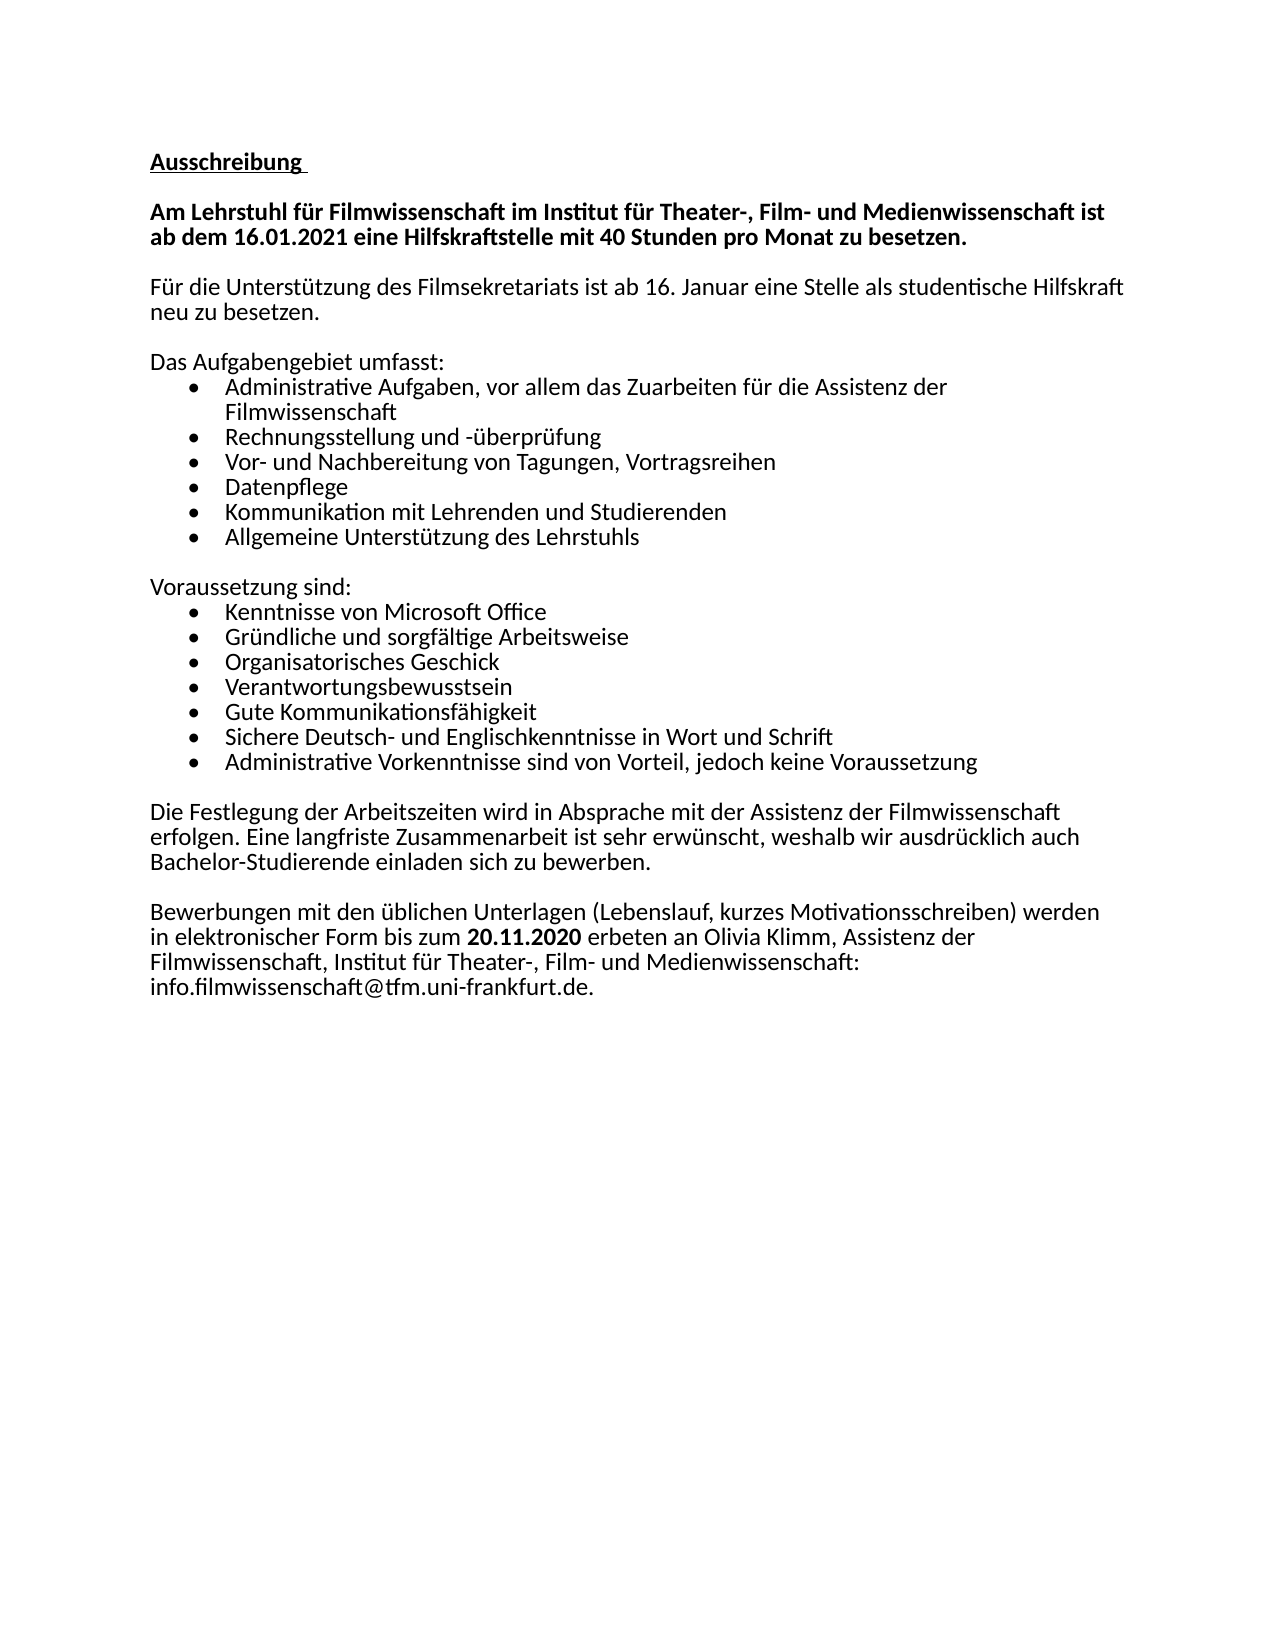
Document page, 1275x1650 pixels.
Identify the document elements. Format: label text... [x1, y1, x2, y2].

text Für die Unterstützung des Filmsekretariats ist ab 16. Januar eine Stelle als studentische Hilfskraft neu zu besetzen. [150, 275, 1125, 325]
list Administrative Aufgaben, vor allem das Zuarbeiten für die Assistenz der Filmwissenschaft [187, 375, 1125, 425]
list Kenntnisse von Microsoft Office [187, 600, 1125, 625]
text Ausschreibung [150, 150, 1125, 175]
list Sichere Deutsch- und Englischkenntnisse in Wort und Schrift [187, 725, 1125, 750]
list Administrative Vorkenntnisse sind von Vorteil, jedoch keine Voraussetzung [187, 750, 1125, 775]
list Organisatorisches Geschick [187, 650, 1125, 675]
text Am Lehrstuhl für Filmwissenschaft im Institut für Theater-, Film- und Medienwissenschaft ist ab dem 16.01.2021 eine Hilfskraftstelle mit 40 Stunden pro Monat zu besetzen. [150, 200, 1125, 250]
list Rechnungsstellung und -überprüfung [187, 425, 1125, 450]
text Die Festlegung der Arbeitszeiten wird in Absprache mit der Assistenz der Filmwissenschaft erfolgen. Eine langfriste Zusammenarbeit ist sehr erwünscht, weshalb wir ausdrücklich auch Bachelor-Studierende einladen sich zu bewerben. [150, 800, 1125, 875]
text Bewerbungen mit den üblichen Unterlagen (Lebenslauf, kurzes Motivationsschreiben) werden in elektronischer Form bis zum 20.11.2020 erbeten an Olivia Klimm, Assistenz der Filmwissenschaft, Institut für Theater-, Film- und Medienwissenschaft: info.filmwissenschaft@tfm.uni-frankfurt.de. [150, 900, 1125, 1000]
text Voraussetzung sind: [150, 575, 1125, 600]
list Gute Kommunikationsfähigkeit [187, 700, 1125, 725]
list Verantwortungsbewusstsein [187, 675, 1125, 700]
text Das Aufgabengebiet umfasst: [150, 350, 1125, 375]
list Gründliche und sorgfältige Arbeitsweise [187, 625, 1125, 650]
list Allgemeine Unterstützung des Lehrstuhls [187, 525, 1125, 550]
list Datenpflege [187, 475, 1125, 500]
list Vor- und Nachbereitung von Tagungen, Vortragsreihen [187, 450, 1125, 475]
list Kommunikation mit Lehrenden und Studierenden [187, 500, 1125, 525]
